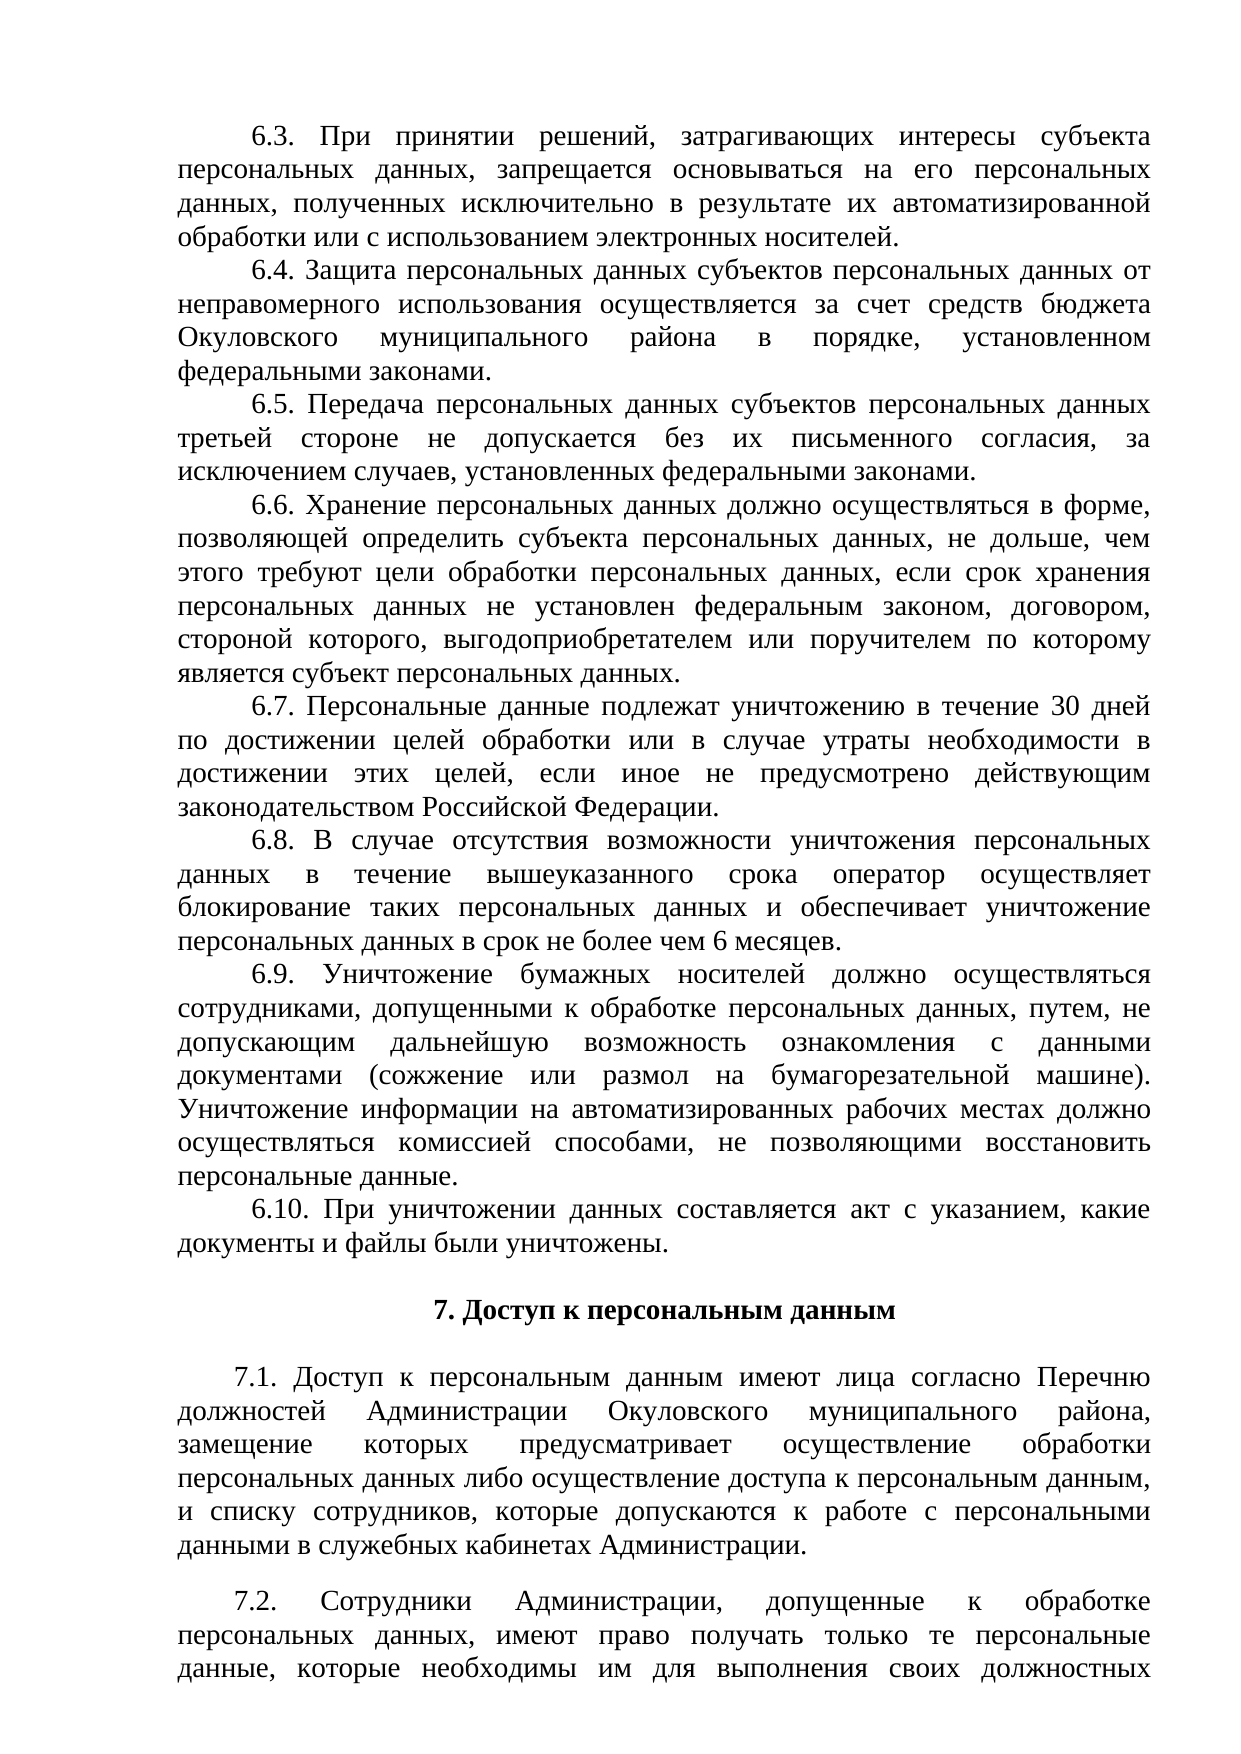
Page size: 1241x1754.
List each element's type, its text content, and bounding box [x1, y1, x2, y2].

text 6.8. В случае отсутствия возможности уничтожения персональных данных в течение вышеуказанного срока оператор осуществляет блокирование таких персональных данных и обеспечивает уничтожение персональных данных в срок не более чем 6 месяцев. [177, 822, 1152, 957]
text 7.1. Доступ к персональным данным имеют лица согласно Перечню должностей Администрации Окуловского муниципального района, замещение которых предусматривает осуществление обработки персональных данных либо осуществление доступа к персональным данным, и списку сотрудников, которые допускаются к работе с персональными данными в служебных кабинетах Администрации. [177, 1359, 1152, 1560]
text 6.4. Защита персональных данных субъектов персональных данных от неправомерного использования осуществляется за счет средств бюджета Окуловского муниципального района в порядке, установленном федеральными законами. [177, 252, 1152, 386]
title 7. Доступ к персональным данным [177, 1292, 1152, 1326]
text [177, 1583, 1152, 1684]
text 6.9. Уничтожение бумажных носителей должно осуществляться сотрудниками, допущенными к обработке персональных данных, путем, не допускающим дальнейшую возможность ознакомления с данными документами (сожжение или размол на бумагорезательной машине). Уничтожение информации на автоматизированных рабочих местах должно осуществляться комиссией способами, не позволяющими восстановить персональные данные. [177, 957, 1152, 1191]
text 6.3. При принятии решений, затрагивающих интересы субъекта персональных данных, запрещается основываться на его персональных данных, полученных исключительно в результате их автоматизированной обработки или с использованием электронных носителей. [177, 118, 1152, 252]
text 6.5. Передача персональных данных субъектов персональных данных третьей стороне не допускается без их письменного согласия, за исключением случаев, установленных федеральными законами. [177, 386, 1152, 487]
text 6.10. При уничтожении данных составляется акт с указанием, какие документы и файлы были уничтожены. [177, 1191, 1152, 1258]
text 6.6. Хранение персональных данных должно осуществляться в форме, позволяющей определить субъекта персональных данных, не дольше, чем этого требуют цели обработки персональных данных, если срок хранения персональных данных не установлен федеральным законом, договором, стороной которого, выгодоприобретателем или поручителем по которому является субъект персональных данных. [177, 487, 1152, 688]
text 6.7. Персональные данные подлежат уничтожению в течение 30 дней по достижении целей обработки или в случае утраты необходимости в достижении этих целей, если иное не предусмотрено действующим законодательством Российской Федерации. [177, 688, 1152, 822]
